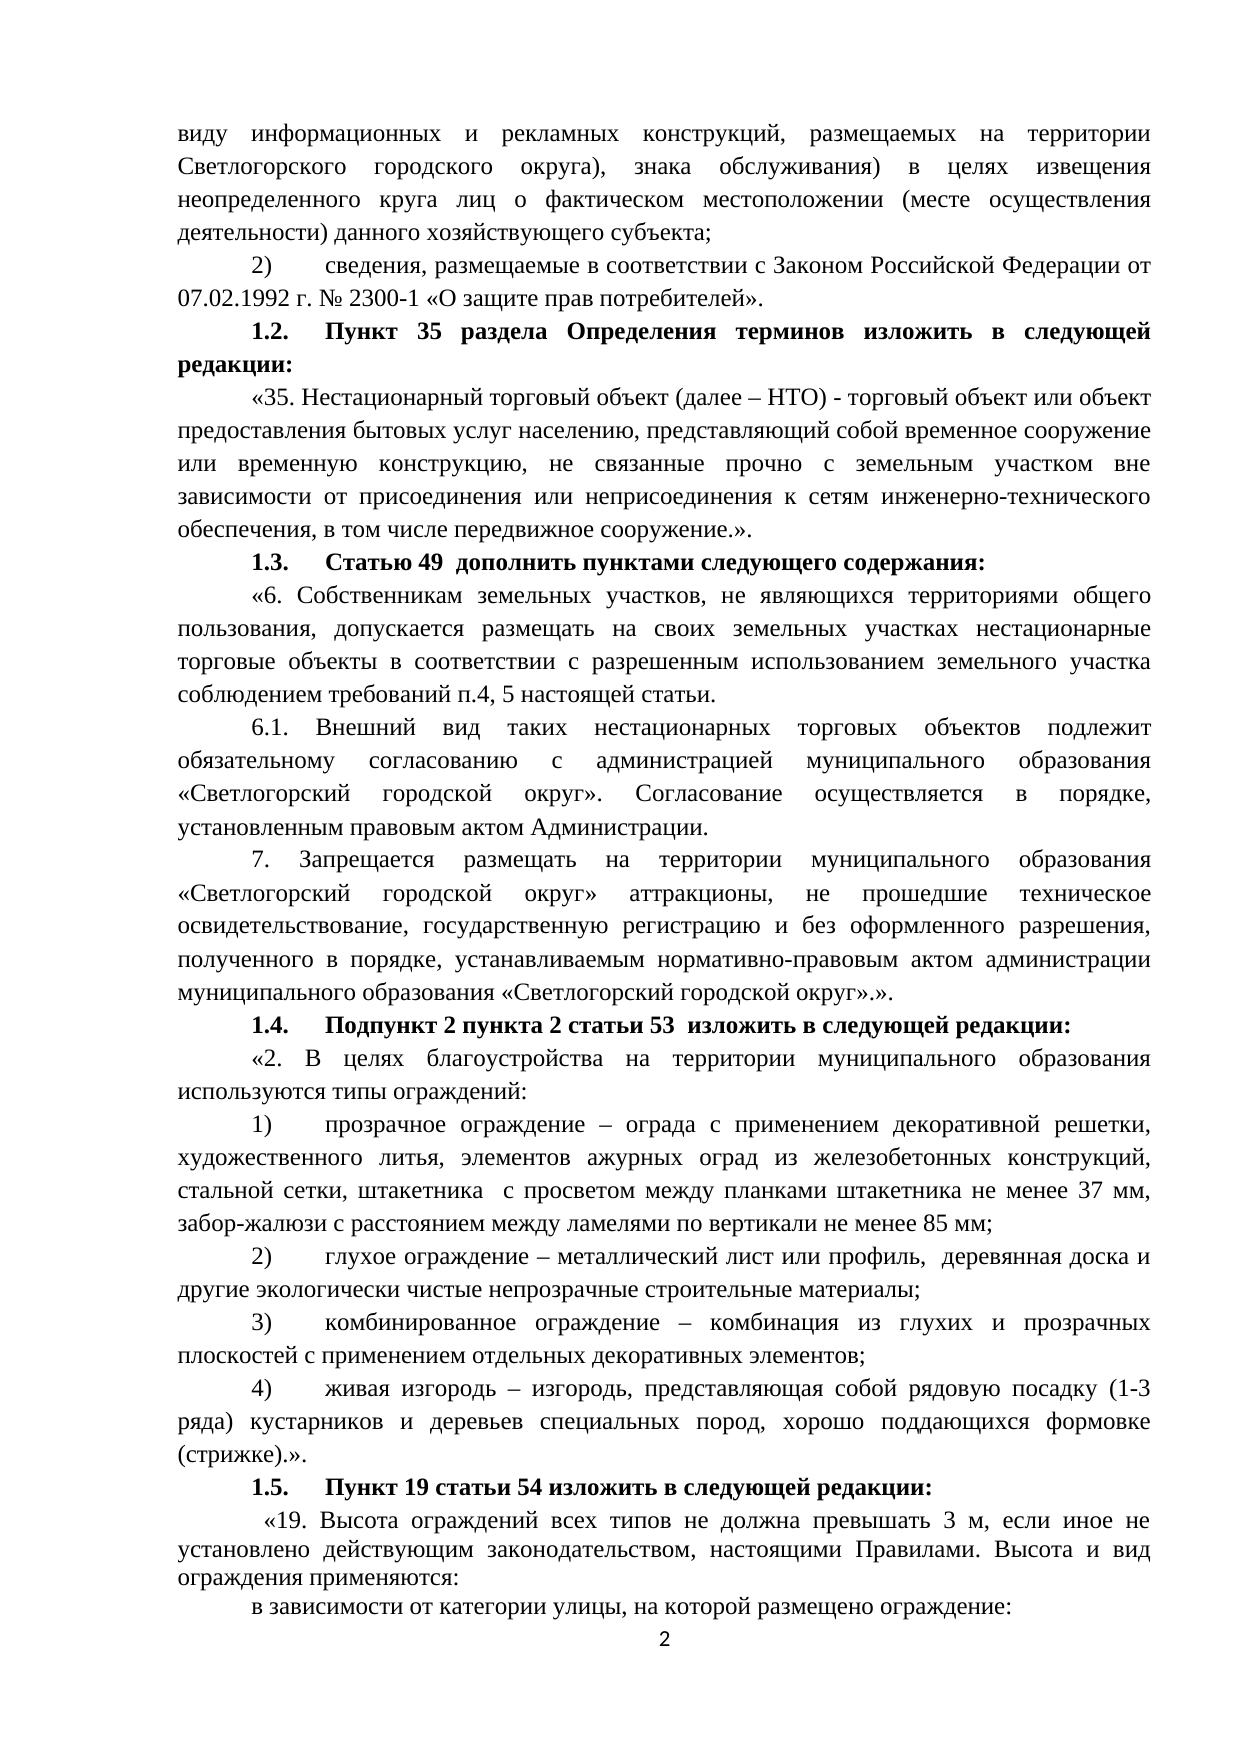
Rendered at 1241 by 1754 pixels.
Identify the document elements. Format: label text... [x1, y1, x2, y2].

list «2. В целях благоустройства на территории муниципального образования используются типы ограждений: [177, 1043, 1152, 1104]
subtitle «35. Нестационарный торговый объект (далее – НТО) - торговый объект или объект предоставления бытовых услуг населению, представляющий собой временное сооружение или временную конструкцию, не связанные прочно с земельным участком вне зависимости от присоединения или неприсоединения к сетям инженерно-технического обеспечения, в том числе передвижное сооружение.». [177, 382, 1152, 543]
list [177, 118, 1152, 246]
list сведения, размещаемые в соответствии с Законом Российской Федерации от 07.02.1992 г. № 2300-1 «О защите прав потребителей». [177, 250, 1152, 312]
list комбинированное ограждение – комбинация из глухих и прозрачных плоскостей с применением отдельных декоративных элементов; [177, 1307, 1152, 1369]
list глухое ограждение – металлический лист или профиль, деревянная доска и другие экологически чистые непрозрачные строительные материалы; [177, 1241, 1152, 1303]
list живая изгородь – изгородь, представляющая собой рядовую посадку (1-3 ряда) кустарников и деревьев специальных пород, хорошо поддающихся формовке (стрижке).». [177, 1373, 1152, 1468]
list Пункт 19 статьи 54 изложить в следующей редакции: [177, 1472, 1152, 1501]
list «6. Собственникам земельных участков, не являющихся территориями общего пользования, допускается размещать на своих земельных участках нестационарные торговые объекты в соответствии с разрешенным использованием земельного участка соблюдением требований п.4, 5 настоящей статьи. [177, 580, 1152, 708]
list прозрачное ограждение – ограда с применением декоративной решетки, художественного литья, элементов ажурных оград из железобетонных конструкций, стальной сетки, штакетника с просветом между планками штакетника не менее 37 мм, забор-жалюзи с расстоянием между ламелями по вертикали не менее 85 мм; [177, 1109, 1152, 1237]
list Статью 49 дополнить пунктами следующего содержания: [177, 547, 1152, 576]
subtitle в зависимости от категории улицы, на которой размещено ограждение: [177, 1591, 1152, 1620]
text «19. Высота ограждений всех типов не должна превышать 3 м, если иное не установлено действующим законодательством, настоящими Правилами. Высота и вид ограждения применяются: [177, 1505, 1152, 1591]
list Пункт 35 раздела Определения терминов изложить в следующей редакции: [177, 316, 1152, 378]
list 6.1. Внешний вид таких нестационарных торговых объектов подлежит обязательному согласованию с администрацией муниципального образования «Светлогорский городской округ». Согласование осуществляется в порядке, установленным правовым актом Администрации. [177, 712, 1152, 840]
text 7. Запрещается размещать на территории муниципального образования «Светлогорский городской округ» аттракционы, не прошедшие техническое освидетельствование, государственную регистрацию и без оформленного разрешения, полученного в порядке, устанавливаемым нормативно-правовым актом администрации муниципального образования «Светлогорский городской округ».». [177, 844, 1152, 1005]
list Подпункт 2 пункта 2 статьи 53 изложить в следующей редакции: [177, 1010, 1152, 1038]
